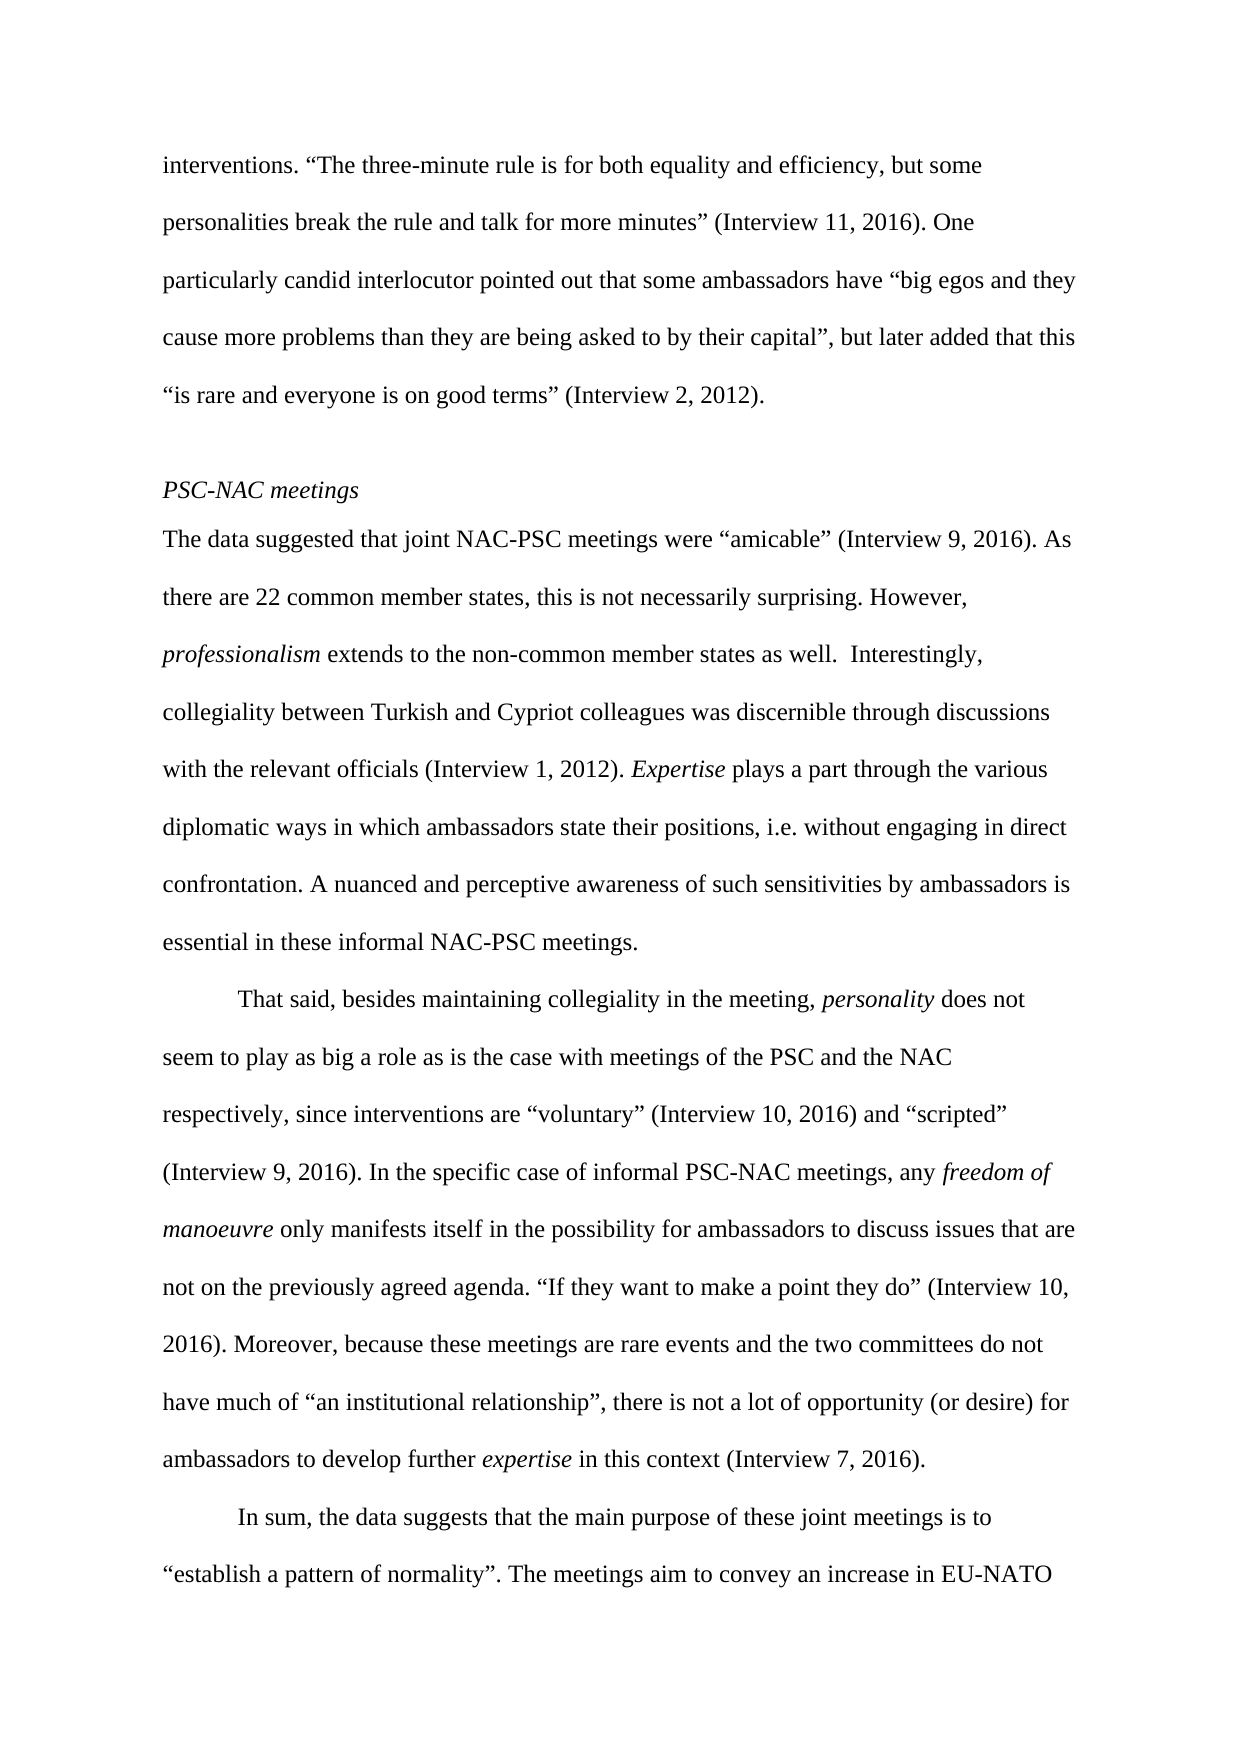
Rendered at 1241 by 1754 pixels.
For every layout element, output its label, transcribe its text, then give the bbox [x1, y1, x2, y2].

text The data suggested that joint NAC-PSC meetings were “amicable” (Interview 9, 2016). As there are 22 common member states, this is not necessarily surprising. However, professionalism extends to the non-common member states as well. Interestingly, collegiality between Turkish and Cypriot colleagues was discernible through discussions with the relevant officials (Interview 1, 2012). Expertise plays a part through the various diplomatic ways in which ambassadors state their positions, i.e. without engaging in direct confrontation. A nuanced and perceptive awareness of such sensitivities by ambassadors is essential in these informal NAC-PSC meetings. [162, 524, 1078, 956]
text That said, besides maintaining collegiality in the meeting, personality does not seem to play as big a role as is the case with meetings of the PSC and the NAC respectively, since interventions are “voluntary” (Interview 10, 2016) and “scripted” (Interview 9, 2016). In the specific case of informal PSC-NAC meetings, any freedom of manoeuvre only manifests itself in the possibility for ambassadors to discuss issues that are not on the previously agreed agenda. “If they want to make a point they do” (Interview 10, 2016). Moreover, because these meetings are rare events and the two committees do not have much of “an institutional relationship”, there is not a lot of opportunity (or desire) for ambassadors to develop further expertise in this context (Interview 7, 2016). [162, 984, 1078, 1473]
subtitle PSC-NAC meetings [162, 475, 1019, 504]
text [162, 150, 1079, 409]
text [162, 1502, 1078, 1588]
